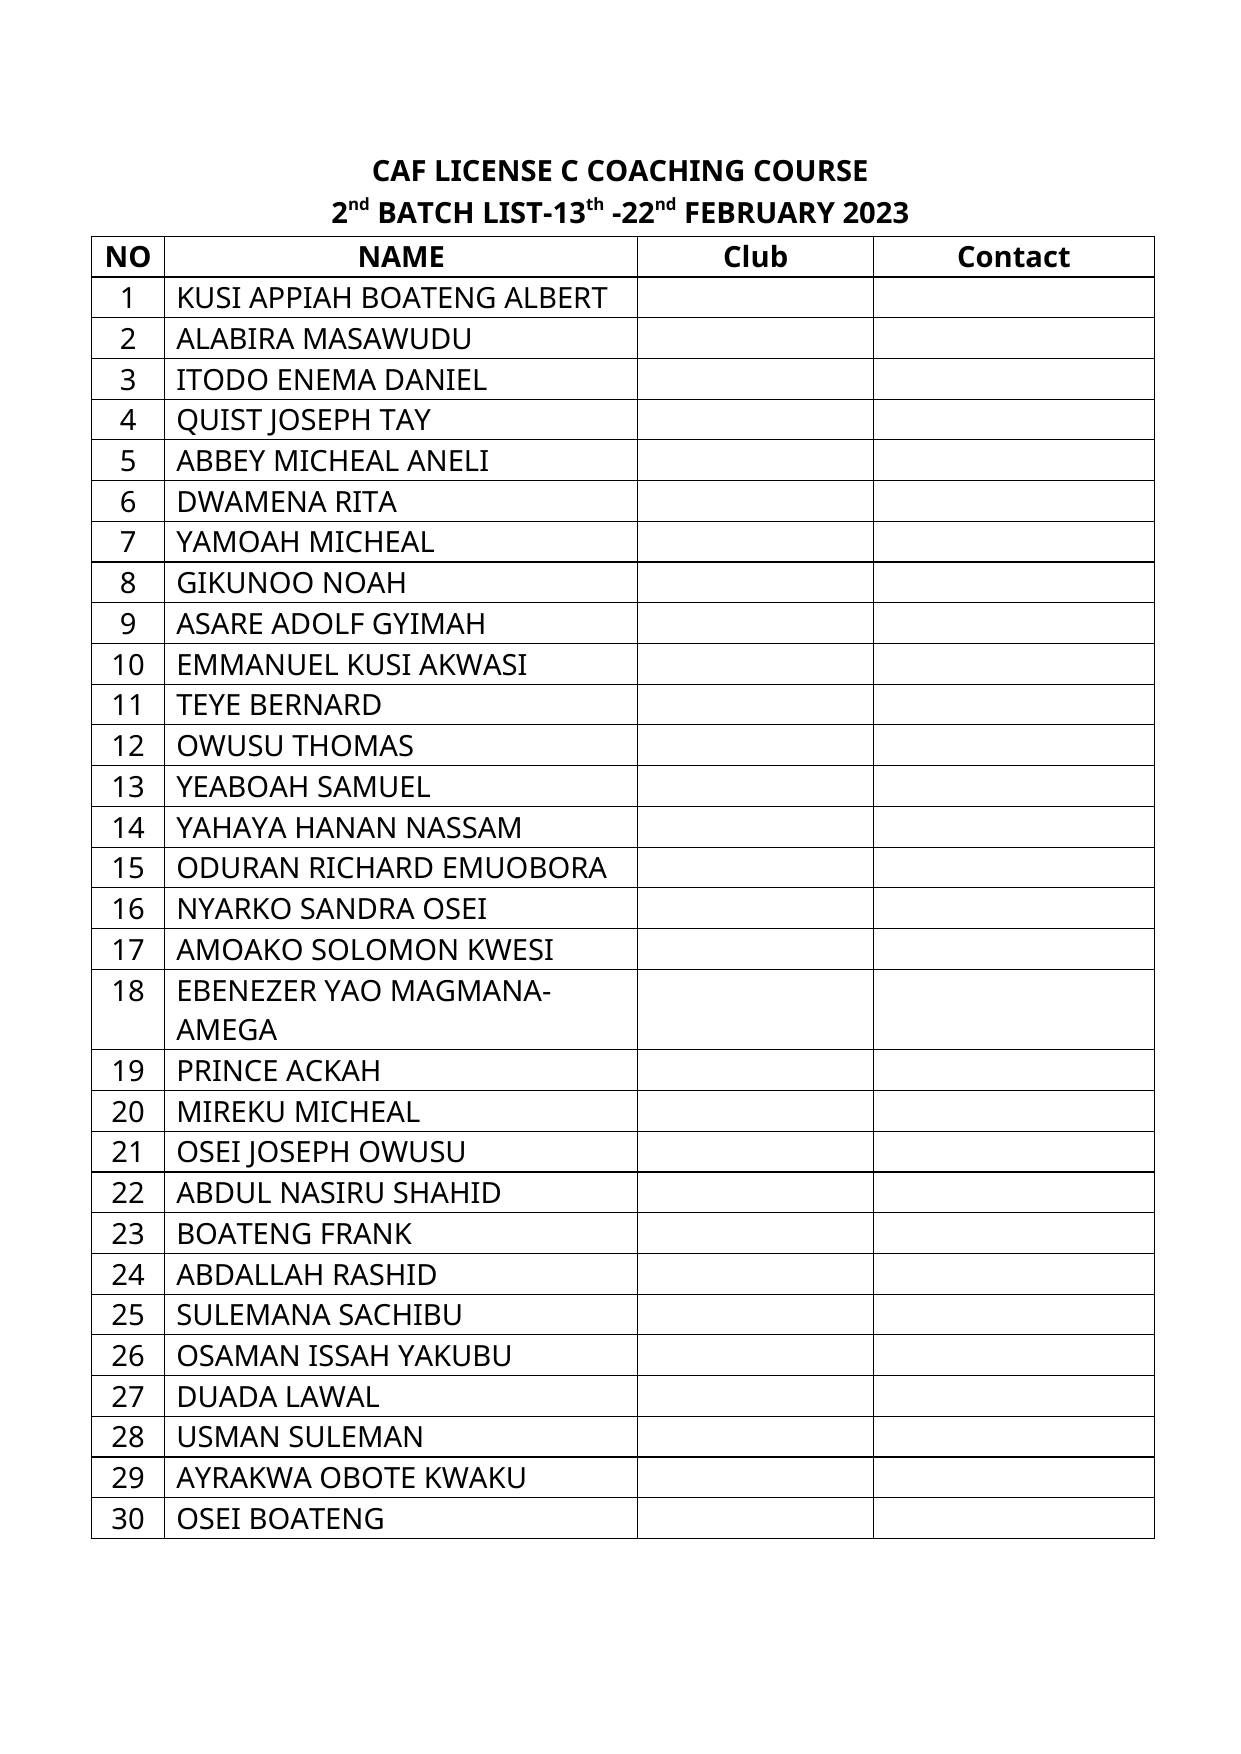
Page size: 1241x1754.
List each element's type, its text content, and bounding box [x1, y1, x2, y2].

table_cell [638, 1132, 873, 1171]
table_cell [638, 1173, 873, 1212]
table_cell 28 [92, 1417, 164, 1456]
table_cell [638, 359, 873, 398]
table_cell [874, 685, 1154, 724]
table_cell 10 [92, 644, 164, 684]
table_cell [874, 522, 1154, 561]
table_cell [874, 888, 1154, 928]
table_cell [638, 481, 873, 521]
table_cell [874, 400, 1154, 439]
table_cell ODURAN RICHARD EMUOBORA [165, 848, 637, 887]
table_cell KUSI APPIAH BOATENG ALBERT [165, 278, 637, 317]
table_header Club [638, 237, 873, 276]
table_cell [638, 318, 873, 358]
table_cell GIKUNOO NOAH [165, 563, 637, 602]
table_cell ABBEY MICHEAL ANELI [165, 440, 637, 480]
table_cell [638, 848, 873, 887]
table_cell [638, 1050, 873, 1090]
table_cell 21 [92, 1132, 164, 1171]
table_cell [874, 1173, 1154, 1212]
table_cell AMOAKO SOLOMON KWESI [165, 929, 637, 969]
table_cell 17 [92, 929, 164, 969]
table_header NAME [165, 237, 637, 276]
table_header Contact [874, 237, 1154, 276]
table_cell [638, 1417, 873, 1456]
table_cell [874, 1498, 1154, 1538]
table_cell [874, 1295, 1154, 1334]
table_cell OSAMAN ISSAH YAKUBU [165, 1335, 637, 1375]
table_cell [874, 807, 1154, 847]
table_cell EBENEZER YAO MAGMANA-AMEGA [165, 970, 637, 1049]
table_cell [874, 970, 1154, 1049]
table_cell [874, 1376, 1154, 1416]
table_cell PRINCE ACKAH [165, 1050, 637, 1090]
table_cell 11 [92, 685, 164, 724]
table_cell 24 [92, 1254, 164, 1293]
table_cell [638, 725, 873, 765]
table_cell YEABOAH SAMUEL [165, 766, 637, 806]
table_cell [874, 929, 1154, 969]
table_cell YAHAYA HANAN NASSAM [165, 807, 637, 847]
table_cell 16 [92, 888, 164, 928]
table_cell [638, 888, 873, 928]
table_cell [874, 766, 1154, 806]
table_cell 27 [92, 1376, 164, 1416]
table_cell BOATENG FRANK [165, 1213, 637, 1253]
table_cell ITODO ENEMA DANIEL [165, 359, 637, 398]
table_cell 25 [92, 1295, 164, 1334]
table_cell [874, 1335, 1154, 1375]
table_cell [638, 1335, 873, 1375]
table_cell [874, 1458, 1154, 1497]
table_cell 29 [92, 1458, 164, 1497]
table_cell ASARE ADOLF GYIMAH [165, 603, 637, 643]
table_cell [874, 725, 1154, 765]
table_cell [638, 603, 873, 643]
table_cell ABDALLAH RASHID [165, 1254, 637, 1293]
table_cell [874, 1132, 1154, 1171]
table_cell [638, 563, 873, 602]
table_cell ABDUL NASIRU SHAHID [165, 1173, 637, 1212]
table_cell 23 [92, 1213, 164, 1253]
table_cell [874, 440, 1154, 480]
table_cell 26 [92, 1335, 164, 1375]
table_cell 30 [92, 1498, 164, 1538]
table_cell [874, 318, 1154, 358]
table_cell [874, 1254, 1154, 1293]
table_cell [638, 278, 873, 317]
table_cell AYRAKWA OBOTE KWAKU [165, 1458, 637, 1497]
text 2nd BATCH LIST-13th -22nd FEBRUARY 2023 [150, 193, 1090, 232]
table_cell 1 [92, 278, 164, 317]
table_cell [638, 400, 873, 439]
table_cell 18 [92, 970, 164, 1049]
table_cell 13 [92, 766, 164, 806]
table_cell 3 [92, 359, 164, 398]
table_cell OWUSU THOMAS [165, 725, 637, 765]
table_cell [874, 481, 1154, 521]
table_cell [874, 848, 1154, 887]
table_cell [638, 766, 873, 806]
table_cell 8 [92, 563, 164, 602]
table_cell 15 [92, 848, 164, 887]
table_cell SULEMANA SACHIBU [165, 1295, 637, 1334]
table_cell [638, 1498, 873, 1538]
table_cell QUIST JOSEPH TAY [165, 400, 637, 439]
table_cell 20 [92, 1091, 164, 1131]
table_cell YAMOAH MICHEAL [165, 522, 637, 561]
table_cell OSEI BOATENG [165, 1498, 637, 1538]
table_cell OSEI JOSEPH OWUSU [165, 1132, 637, 1171]
table_cell MIREKU MICHEAL [165, 1091, 637, 1131]
table_cell [638, 1376, 873, 1416]
table_cell [874, 644, 1154, 684]
table_cell 7 [92, 522, 164, 561]
table_cell [874, 563, 1154, 602]
table_cell [874, 603, 1154, 643]
table_cell [874, 359, 1154, 398]
table_cell EMMANUEL KUSI AKWASI [165, 644, 637, 684]
table_cell [874, 1091, 1154, 1131]
table_cell [638, 1213, 873, 1253]
table_cell TEYE BERNARD [165, 685, 637, 724]
table_cell 22 [92, 1173, 164, 1212]
table_cell 19 [92, 1050, 164, 1090]
table_cell [638, 807, 873, 847]
table_cell [638, 970, 873, 1049]
table_cell NYARKO SANDRA OSEI [165, 888, 637, 928]
table_cell 5 [92, 440, 164, 480]
table_cell 14 [92, 807, 164, 847]
table_cell DWAMENA RITA [165, 481, 637, 521]
table_cell [638, 1254, 873, 1293]
table_cell [874, 1417, 1154, 1456]
table_cell [638, 1295, 873, 1334]
table_header NO [92, 237, 164, 276]
table_cell 4 [92, 400, 164, 439]
table_cell [638, 1458, 873, 1497]
text CAF LICENSE C COACHING COURSE [150, 150, 1090, 190]
table_cell DUADA LAWAL [165, 1376, 637, 1416]
table_cell USMAN SULEMAN [165, 1417, 637, 1456]
table_cell [874, 1213, 1154, 1253]
table_cell [638, 522, 873, 561]
table_cell [638, 929, 873, 969]
table_cell ALABIRA MASAWUDU [165, 318, 637, 358]
table_cell 9 [92, 603, 164, 643]
table_cell 2 [92, 318, 164, 358]
table_cell [638, 440, 873, 480]
table_cell [638, 685, 873, 724]
table_cell 6 [92, 481, 164, 521]
table_cell [874, 1050, 1154, 1090]
table_cell 12 [92, 725, 164, 765]
table_cell [638, 1091, 873, 1131]
table_cell [874, 278, 1154, 317]
table_cell [638, 644, 873, 684]
